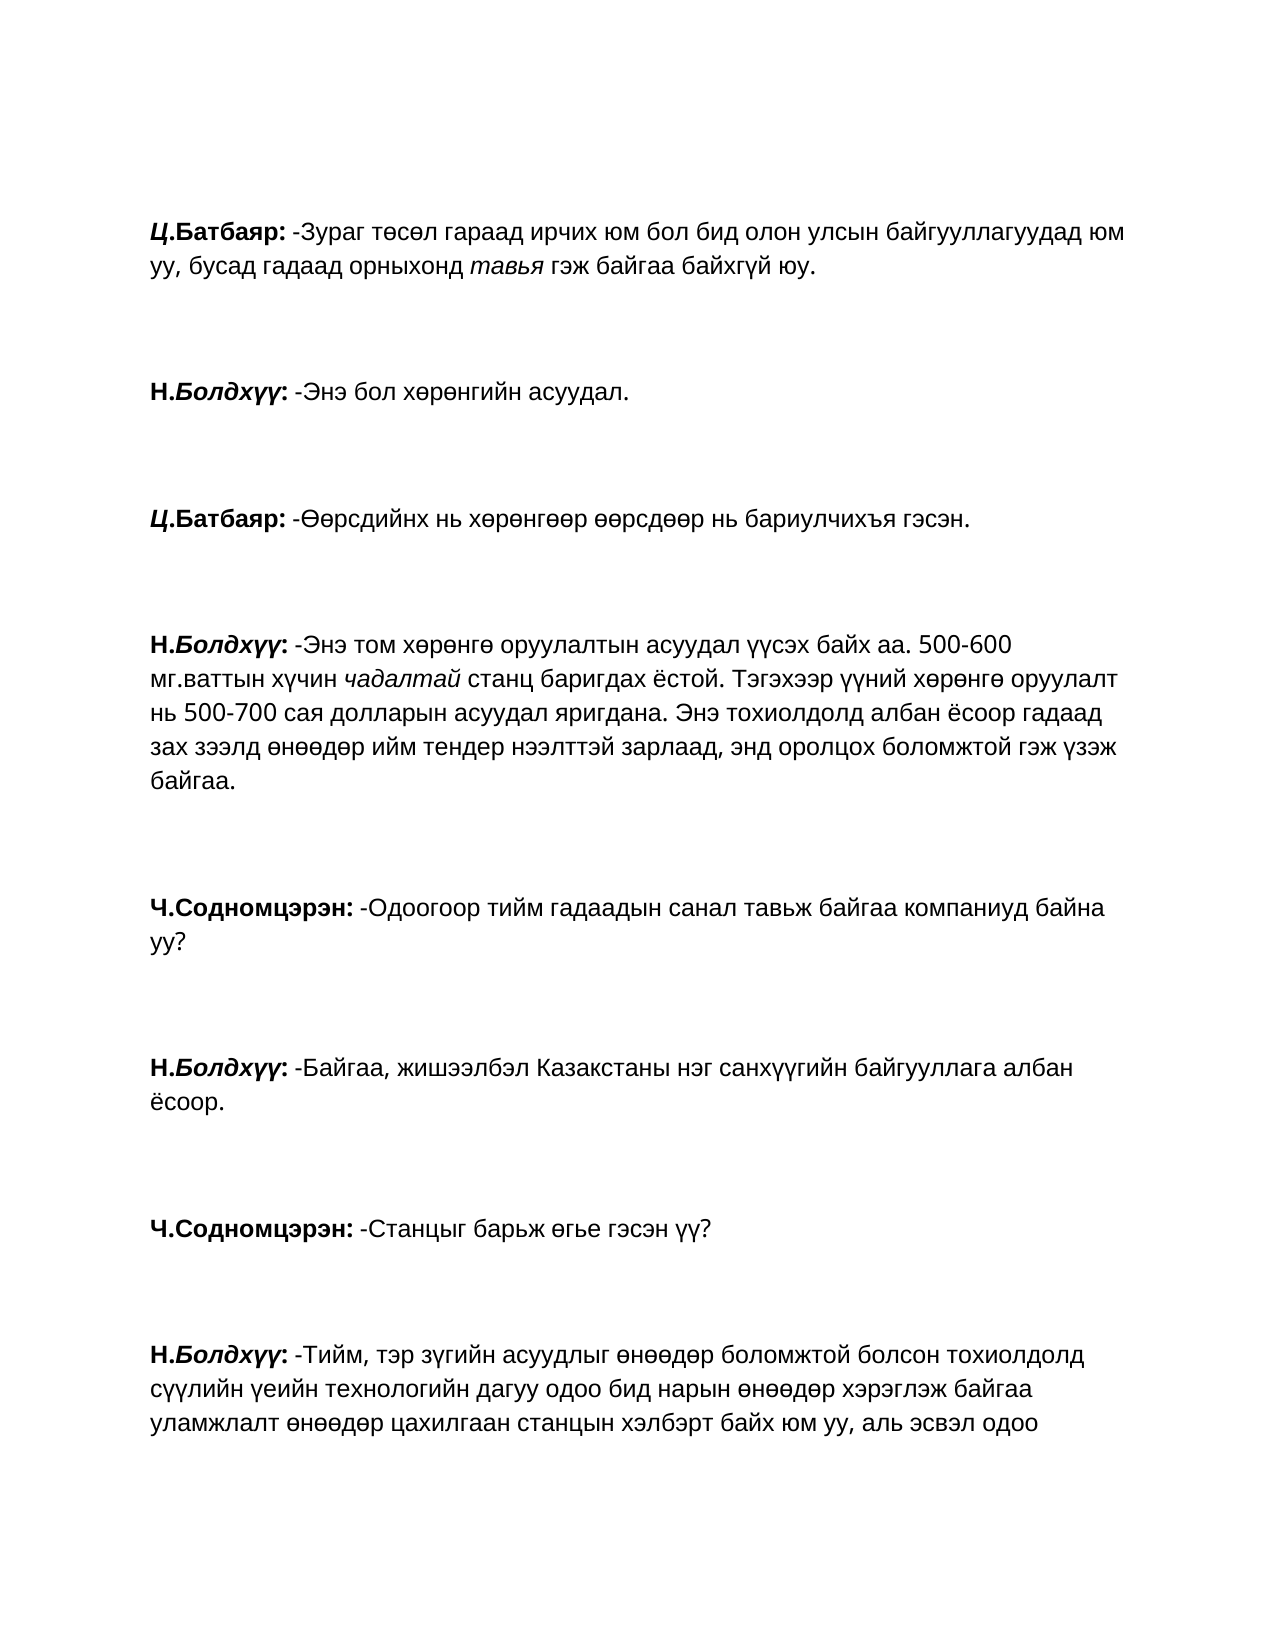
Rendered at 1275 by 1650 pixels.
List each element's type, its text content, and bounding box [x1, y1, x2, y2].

text Н.Болдхүү: -Байгаа, жишээлбэл Казакстаны нэг санхүүгийн байгууллага албан ёсоор. [150, 1050, 1125, 1118]
text Ц.Батбаяр: -Өөрсдийнх нь хөрөнгөөр өөрсдөөр нь бариулчихъя гэсэн. [150, 500, 1125, 534]
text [150, 1337, 1125, 1439]
text Ц.Батбаяр: -Зураг төсөл гараад ирчих юм бол бид олон улсын байгууллагуудад юм уу, бусад гадаад орныхонд тавья гэж байгаа байхгүй юу. [150, 213, 1125, 281]
text Н.Болдхүү: -Энэ том хөрөнгө оруулалтын асуудал үүсэх байх аа. 500-600 мг.ваттын хүчин чадалтай станц баригдах ёстой. Тэгэхээр үүний хөрөнгө оруулалт нь 500-700 сая долларын асуудал яригдана. Энэ тохиолдолд албан ёсоор гадаад зах зээлд өнөөдөр ийм тендер нээлттэй зарлаад, энд оролцох боломжтой гэж үзэж байгаа. [150, 627, 1125, 797]
text Ч.Содномцэрэн: -Одоогоор тийм гадаадын санал тавьж байгаа компаниуд байна уу? [150, 889, 1125, 957]
text Ч.Содномцэрэн: -Станцыг барьж өгье гэсэн үү? [150, 1210, 1125, 1244]
text Н.Болдхүү: -Энэ бол хөрөнгийн асуудал. [150, 374, 1125, 408]
